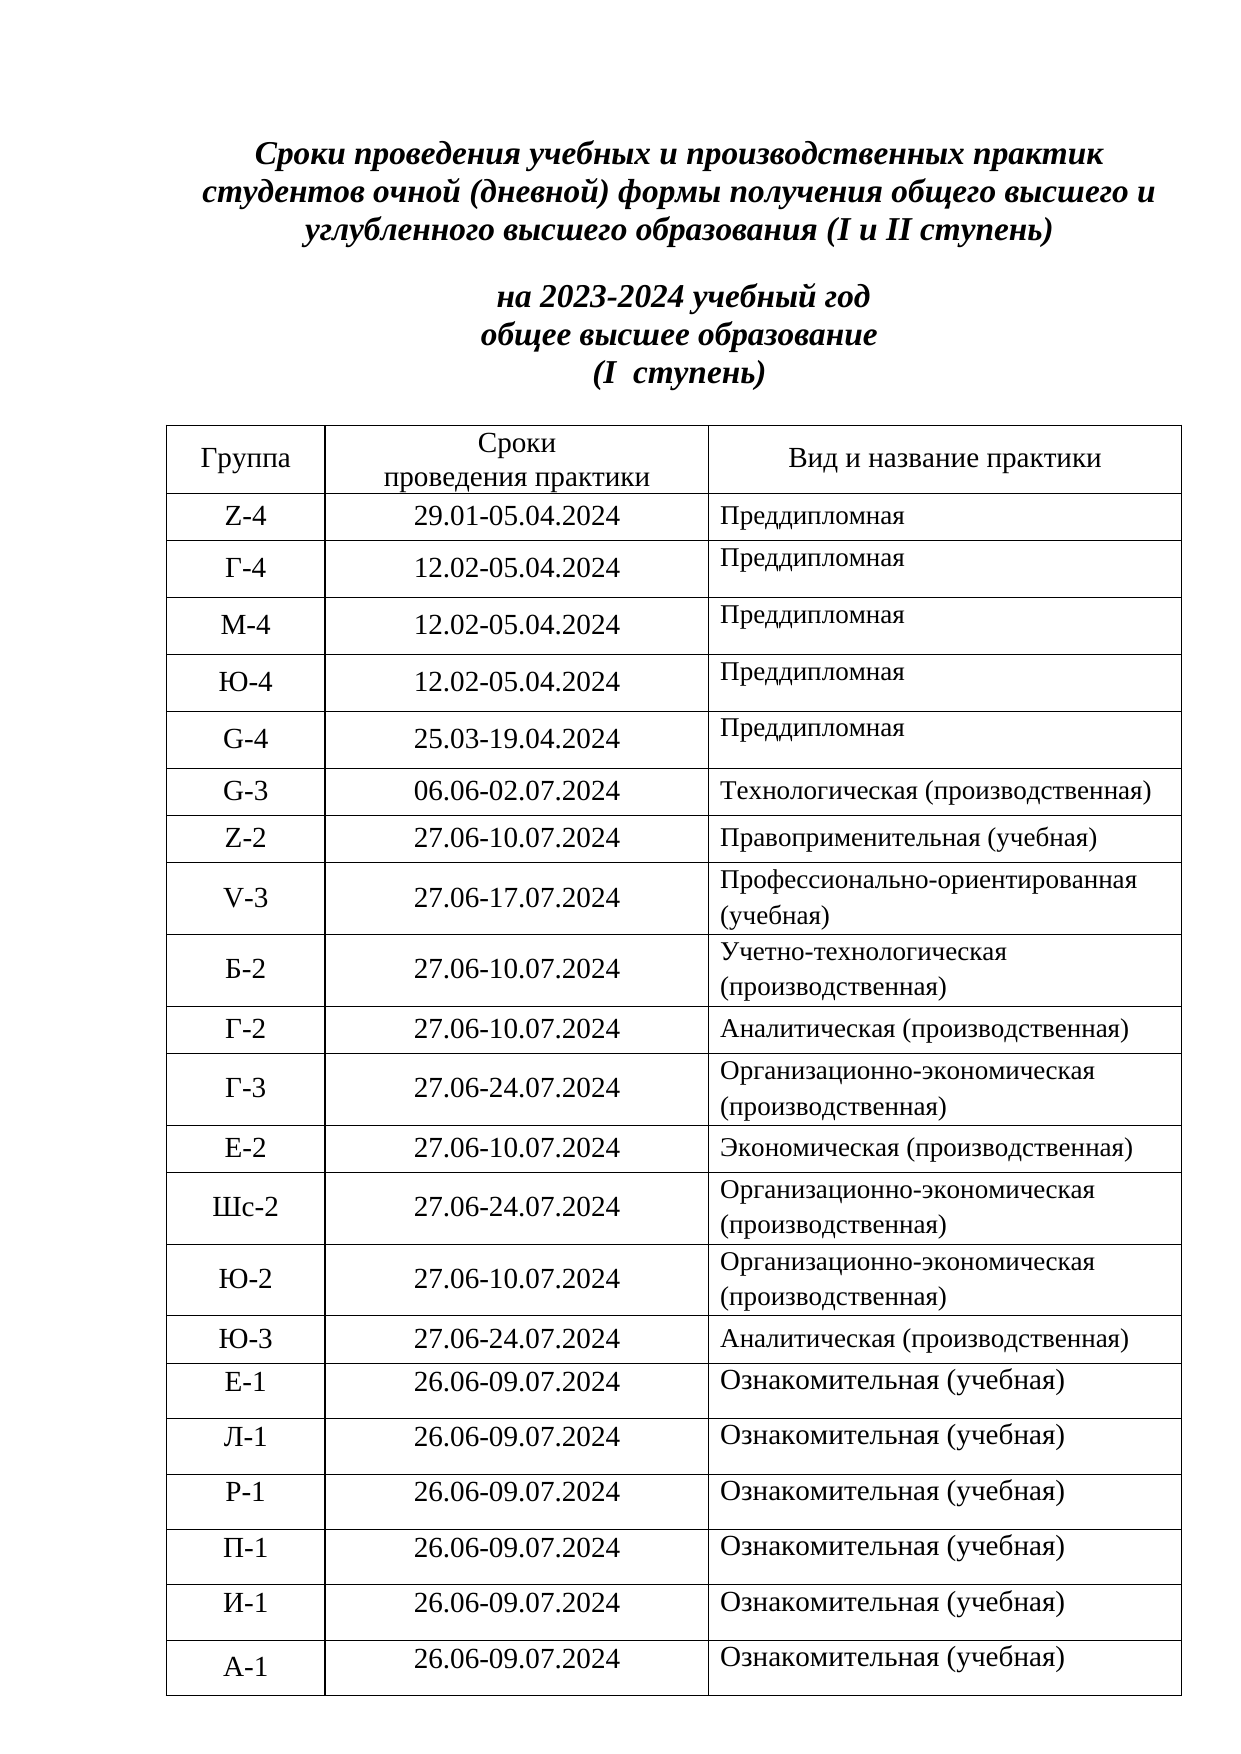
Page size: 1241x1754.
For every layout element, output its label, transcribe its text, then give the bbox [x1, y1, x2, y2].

table_cell 27.06-10.07.2024 [326, 816, 708, 862]
table_cell Правоприменительная (учебная) [709, 816, 1181, 862]
table_cell 27.06-24.07.2024 [326, 1173, 708, 1244]
table_cell Ознакомительная (учебная) [709, 1530, 1181, 1584]
table_cell Ю-4 [167, 655, 324, 711]
table_cell Организационно-экономическая (производственная) [709, 1054, 1181, 1124]
table_cell 12.02-05.04.2024 [326, 541, 708, 597]
table_cell 27.06-24.07.2024 [326, 1054, 708, 1124]
table_cell А-1 [167, 1641, 324, 1695]
text общее высшее образование [177, 314, 1181, 353]
table_cell 26.06-09.07.2024 [326, 1419, 708, 1473]
subtitle студентов очной (дневной) формы получения общего высшего и углубленного высшего образования (I и II ступень) [177, 171, 1181, 248]
table_cell Преддипломная [709, 494, 1181, 540]
table_cell Экономическая (производственная) [709, 1126, 1181, 1172]
table_cell Преддипломная [709, 655, 1181, 711]
table_cell Профессионально-ориентированная (учебная) [709, 863, 1181, 934]
text (I ступень) [177, 353, 1181, 391]
table_cell 29.01-05.04.2024 [326, 494, 708, 540]
table_cell Г-3 [167, 1054, 324, 1124]
table_cell Ознакомительная (учебная) [709, 1364, 1181, 1418]
table_cell И-1 [167, 1585, 324, 1640]
table_cell Z-2 [167, 816, 324, 862]
table_cell 12.02-05.04.2024 [326, 598, 708, 654]
table_cell 27.06-10.07.2024 [326, 935, 708, 1006]
table_cell Учетно-технологическая (производственная) [709, 935, 1181, 1006]
subtitle на 2023-2024 учебный год [177, 276, 1181, 314]
table_cell 26.06-09.07.2024 [326, 1530, 708, 1584]
table_cell 12.02-05.04.2024 [326, 655, 708, 711]
table_cell V-3 [167, 863, 324, 934]
table_cell Ознакомительная (учебная) [709, 1475, 1181, 1529]
table_cell М-4 [167, 598, 324, 654]
table_cell Л-1 [167, 1419, 324, 1473]
table_cell Преддипломная [709, 712, 1181, 767]
table_header Группа [167, 426, 324, 493]
table_cell Аналитическая (производственная) [709, 1316, 1181, 1363]
table_cell G-4 [167, 712, 324, 767]
table_cell Организационно-экономическая (производственная) [709, 1245, 1181, 1315]
table_cell 26.06-09.07.2024 [326, 1585, 708, 1640]
table_cell 06.06-02.07.2024 [326, 769, 708, 815]
table_cell 26.06-09.07.2024 [326, 1364, 708, 1418]
table_cell Организационно-экономическая (производственная) [709, 1173, 1181, 1244]
table_cell Г-2 [167, 1007, 324, 1053]
table_cell Р-1 [167, 1475, 324, 1529]
table_cell 27.06-10.07.2024 [326, 1007, 708, 1053]
table_cell G-3 [167, 769, 324, 815]
table_cell Шс-2 [167, 1173, 324, 1244]
table_cell Аналитическая (производственная) [709, 1007, 1181, 1053]
table_header Вид и название практики [709, 426, 1181, 493]
table_cell Преддипломная [709, 598, 1181, 654]
table_cell 27.06-24.07.2024 [326, 1316, 708, 1363]
subtitle Сроки проведения учебных и производственных практик [177, 133, 1181, 171]
table_cell 27.06-10.07.2024 [326, 1126, 708, 1172]
table_cell 26.06-09.07.2024 [326, 1641, 708, 1695]
table_cell Ю-2 [167, 1245, 324, 1315]
table_header Сроки проведения практики [326, 426, 708, 493]
table_cell 26.06-09.07.2024 [326, 1475, 708, 1529]
table_cell Е-1 [167, 1364, 324, 1418]
table_cell 25.03-19.04.2024 [326, 712, 708, 767]
table_cell Z-4 [167, 494, 324, 540]
table_cell Е-2 [167, 1126, 324, 1172]
table_cell Ознакомительная (учебная) [709, 1585, 1181, 1640]
table_cell Ознакомительная (учебная) [709, 1641, 1181, 1695]
table_cell Преддипломная [709, 541, 1181, 597]
table_cell Г-4 [167, 541, 324, 597]
table_cell 27.06-10.07.2024 [326, 1245, 708, 1315]
table_cell Ю-3 [167, 1316, 324, 1363]
table_cell 27.06-17.07.2024 [326, 863, 708, 934]
table_cell Б-2 [167, 935, 324, 1006]
table_cell П-1 [167, 1530, 324, 1584]
table_cell Технологическая (производственная) [709, 769, 1181, 815]
table_cell Ознакомительная (учебная) [709, 1419, 1181, 1473]
